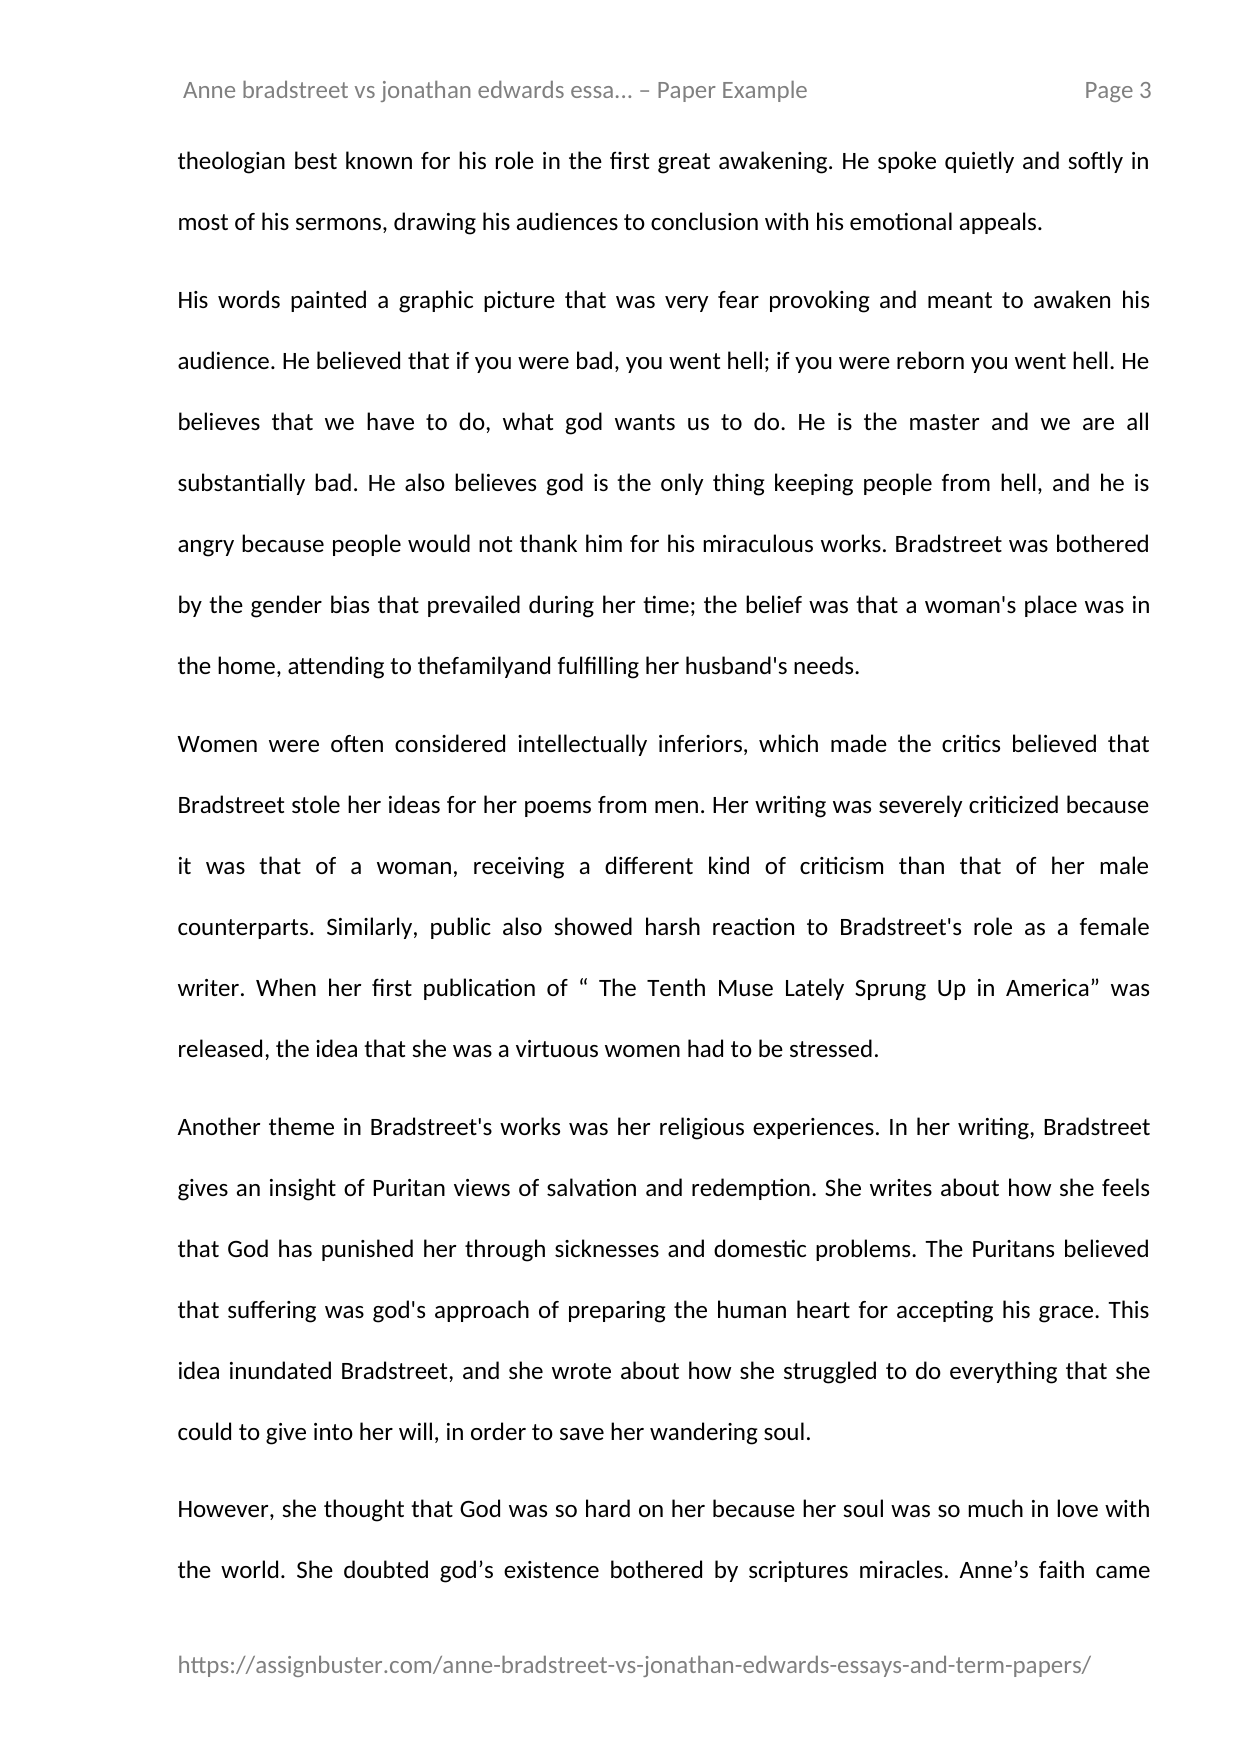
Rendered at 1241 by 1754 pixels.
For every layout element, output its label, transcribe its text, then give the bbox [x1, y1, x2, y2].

text Another theme in Bradstreet's works was her religious experiences. In her writing, Bradstreet gives an insight of Puritan views of salvation and redemption. She writes about how she feels that God has punished her through sicknesses and domestic problems. The Puritans believed that suffering was god's approach of preparing the human heart for accepting his grace. This idea inundated Bradstreet, and she wrote about how she struggled to do everything that she could to give into her will, in order to save her wandering soul. [177, 1111, 1152, 1446]
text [177, 1493, 1152, 1585]
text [177, 145, 1152, 237]
text Women were often considered intellectually inferiors, which made the critics believed that Bradstreet stole her ideas for her poems from men. Her writing was severely criticized because it was that of a woman, receiving a different kind of criticism than that of her male counterparts. Similarly, public also showed harsh reaction to Bradstreet's role as a female writer. When her first publication of “ The Tenth Muse Lately Sprung Up in America” was released, the idea that she was a virtuous women had to be stressed. [177, 728, 1152, 1063]
text His words painted a graphic picture that was very fear provoking and meant to awaken his audience. He believed that if you were bad, you went hell; if you were reborn you went hell. He believes that we have to do, what god wants us to do. He is the master and we are all substantially bad. He also believes god is the only thing keeping people from hell, and he is angry because people would not thank him for his miraculous works. Bradstreet was bothered by the gender bias that prevailed during her time; the belief was that a woman's place was in the home, attending to thefamilyand fulfilling her husband's needs. [177, 284, 1152, 681]
